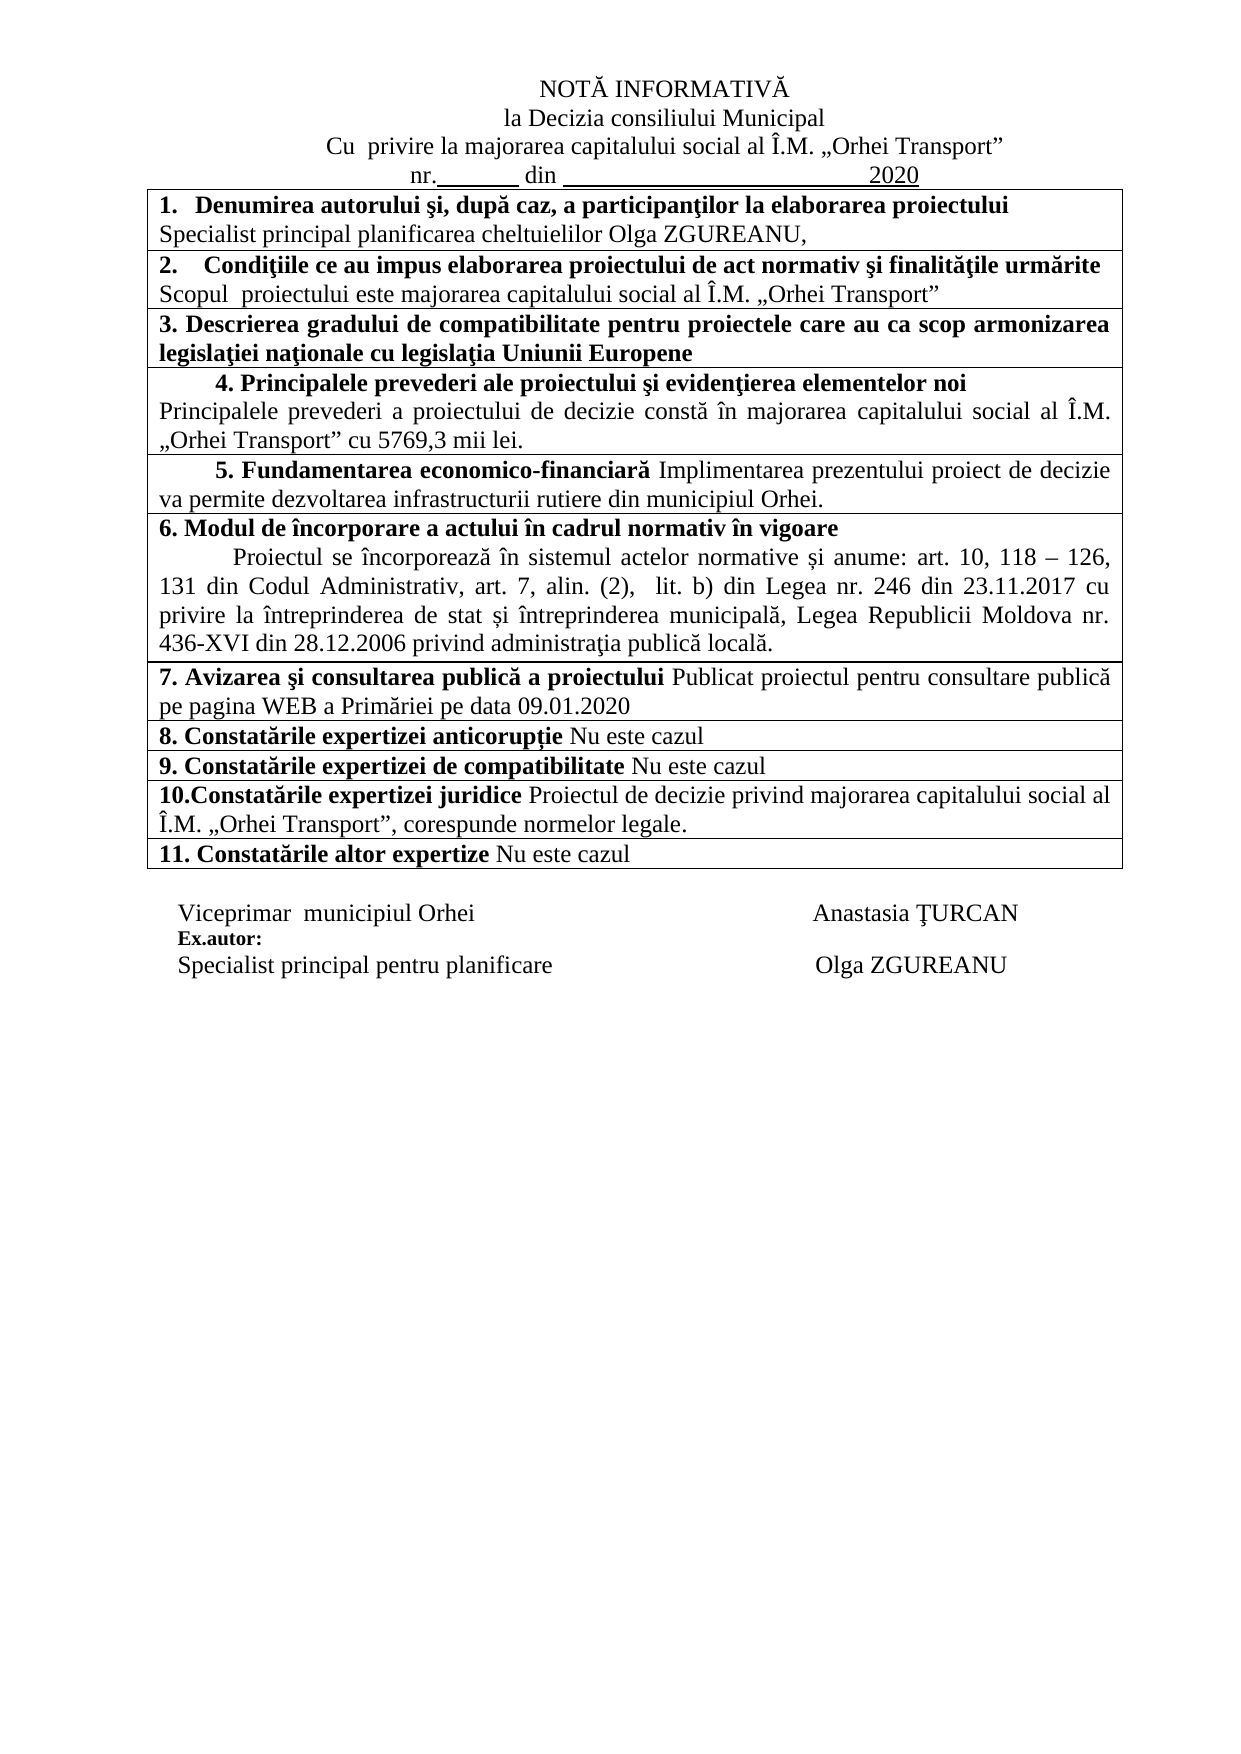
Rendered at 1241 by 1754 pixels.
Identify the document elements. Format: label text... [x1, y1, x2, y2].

table_cell Condiţiile ce au impus elaborarea proiectului de act normativ şi finalităţile urmărite Scopul proiectului este majorarea capitalului social al Î.M. „Orhei Transport” [148, 251, 1122, 308]
text Cu privire la majorarea capitalului social al Î.M. „Orhei Transport” [177, 131, 1152, 160]
table_cell 11. Constatările altor expertize Nu este cazul [148, 839, 1122, 868]
text Specialist principal pentru planificare Olga ZGUREANU [177, 950, 1152, 979]
text nr. din 2020 [177, 160, 1152, 189]
table_header Denumirea autorului şi, după caz, a participanţilor la elaborarea proiectului Specialist principal planificarea cheltuielilor Olga ZGUREANU, [148, 190, 1122, 249]
table_cell 5. Fundamentarea economico-financiară Implimentarea prezentului proiect de decizie va permite dezvoltarea infrastructurii rutiere din municipiul Orhei. [148, 455, 1122, 512]
table_cell 3. Descrierea gradului de compatibilitate pentru proiectele care au ca scop armonizarea legislaţiei naţionale cu legislaţia Uniunii Europene [148, 309, 1122, 367]
text Viceprimar municipiul Orhei Anastasia ŢURCAN [177, 898, 1152, 926]
text Ex.autor: [177, 926, 1152, 950]
text NOTĂ INFORMATIVĂ [177, 74, 1152, 103]
table_cell 4. Principalele prevederi ale proiectului şi evidenţierea elementelor noi Principalele prevederi a proiectului de decizie constă în majorarea capitalului social al Î.M. „Orhei Transport” cu 5769,3 mii lei. [148, 368, 1122, 454]
table_cell 7. Avizarea şi consultarea publică a proiectului Publicat proiectul pentru consultare publică pe pagina WEB a Primăriei pe data 09.01.2020 [148, 663, 1122, 720]
table_cell 10.Constatările expertizei juridice Proiectul de decizie privind majorarea capitalului social al Î.M. „Orhei Transport”, corespunde normelor legale. [148, 781, 1122, 838]
table_cell 6. Modul de încorporare a actului în cadrul normativ în vigoare Proiectul se încorporează în sistemul actelor normative și anume: art. 10, 118 – 126, 131 din Codul Administrativ, art. 7, alin. (2), lit. b) din Legea nr. 246 din 23.11.2017 cu privire la întreprinderea de stat și întreprinderea municipală, Legea Republicii Moldova nr. 436-XVI din 28.12.2006 privind administraţia publică locală. [148, 514, 1122, 661]
table_cell 9. Constatările expertizei de compatibilitate Nu este cazul [148, 751, 1122, 779]
table_cell 8. Constatările expertizei anticorupție Nu este cazul [148, 721, 1122, 750]
text la Decizia consiliului Municipal [177, 103, 1152, 131]
